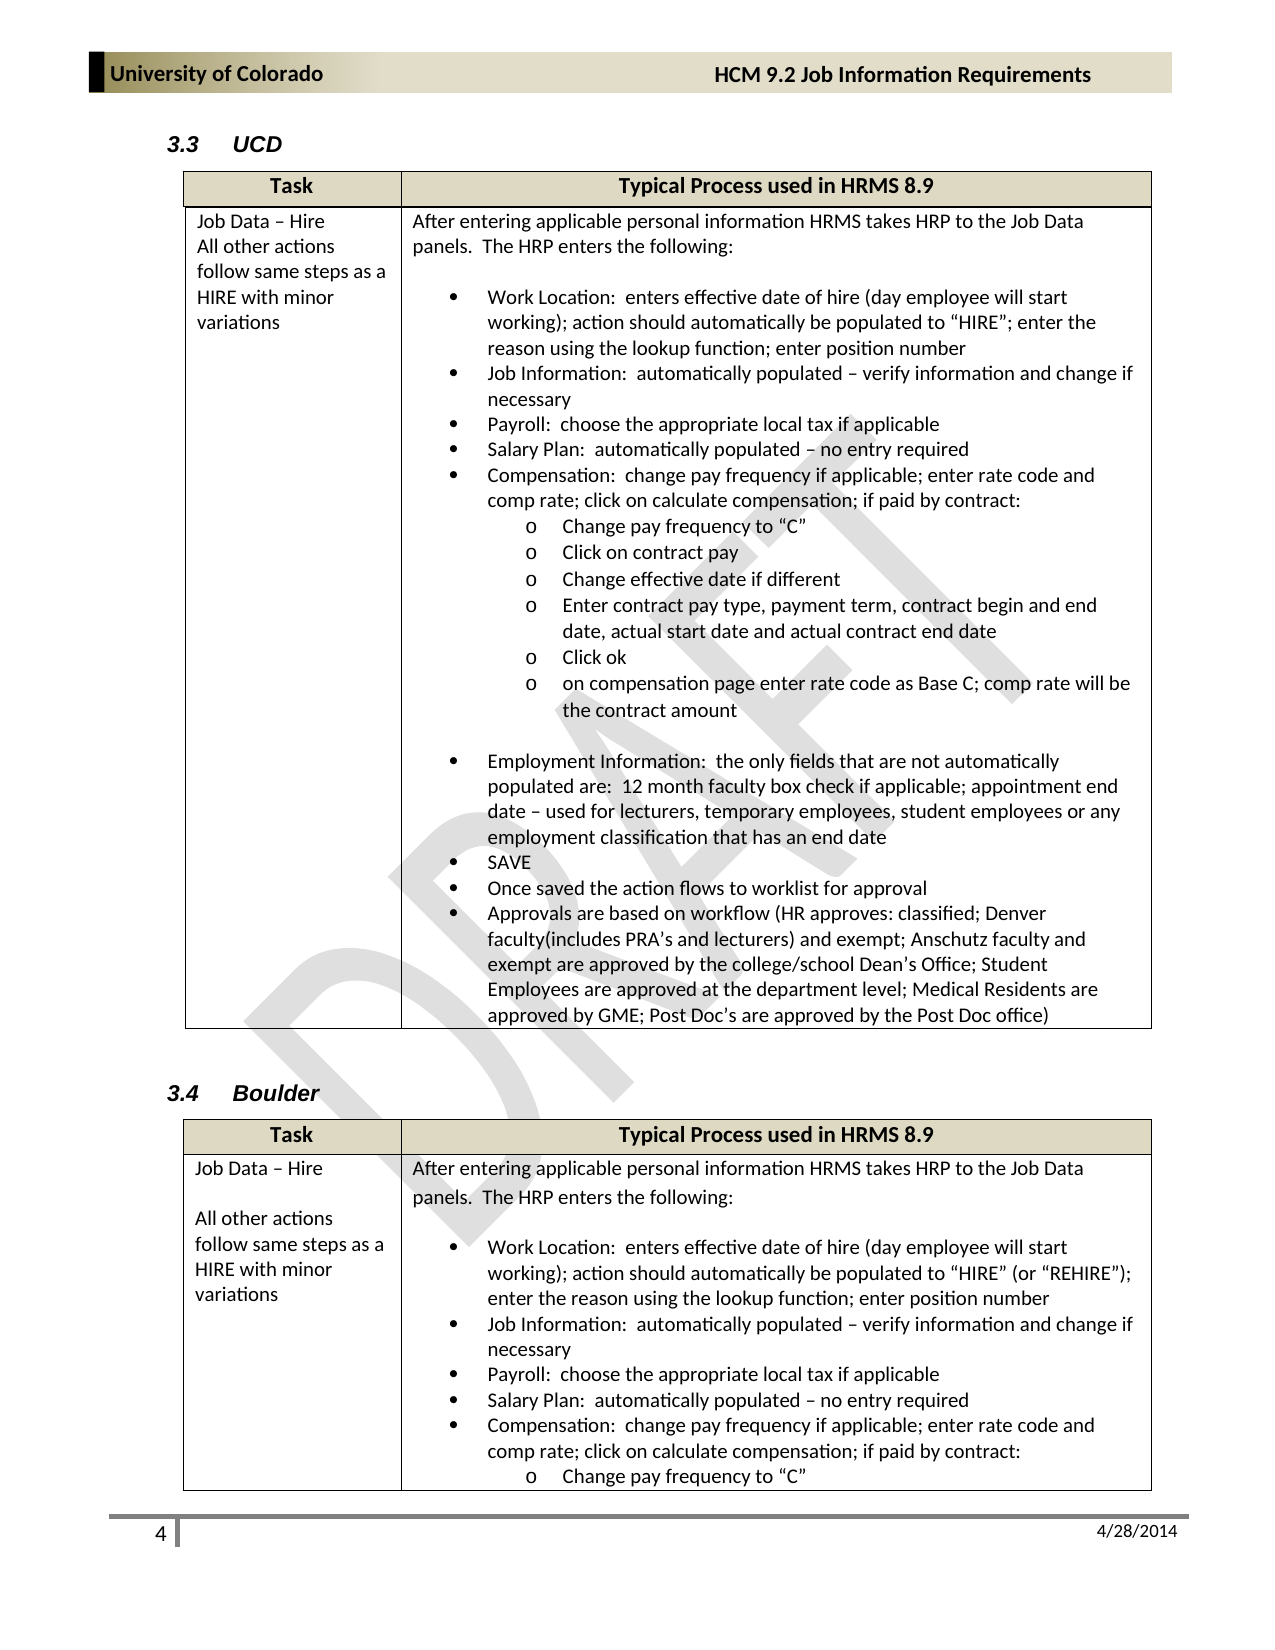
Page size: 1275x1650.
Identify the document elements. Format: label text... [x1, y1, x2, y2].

table_header Task [184, 1120, 401, 1154]
table_header Task [184, 172, 401, 206]
table_header Typical Process used in HRMS 8.9 [402, 172, 1151, 206]
table_header After entering applicable personal information HRMS takes HRP to the Job Data panels. The HRP enters the following: Work Location: enters effective date of hire (day employee will start working); action should automatically be populated to “HIRE”; enter the reason using the lookup function; enter position number Job Information: automatically populated – verify information and change if necessary Payroll: choose the appropriate local tax if applicable Salary Plan: automatically populated – no entry required Compensation: change pay frequency if applicable; enter rate code and comp rate; click on calculate compensation; if paid by contract: Change pay frequency to “C” Click on contract pay Change effective date if different Enter contract pay type, payment term, contract begin and end date, actual start date and actual contract end date Click ok on compensation page enter rate code as Base C; comp rate will be the contract amount Employment Information: the only fields that are not automatically populated are: 12 month faculty box check if applicable; appointment end date – used for lecturers, temporary employees, student employees or any employment classification that has an end date SAVE Once saved the action flows to worklist for approval Approvals are based on workflow (HR approves: classified; Denver faculty(includes PRA’s and lecturers) and exempt; Anschutz faculty and exempt are approved by the college/school Dean’s Office; Student Employees are approved at the department level; Medical Residents are approved by GME; Post Doc’s are approved by the Post Doc office) [402, 208, 1151, 1027]
table_header Job Data – Hire All other actions follow same steps as a HIRE with minor variations [186, 208, 401, 1027]
subtitle UCD [167, 131, 1200, 157]
subtitle Boulder [167, 1079, 1200, 1106]
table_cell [184, 1155, 401, 1490]
table_header Typical Process used in HRMS 8.9 [402, 1120, 1151, 1154]
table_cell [402, 1155, 1151, 1490]
